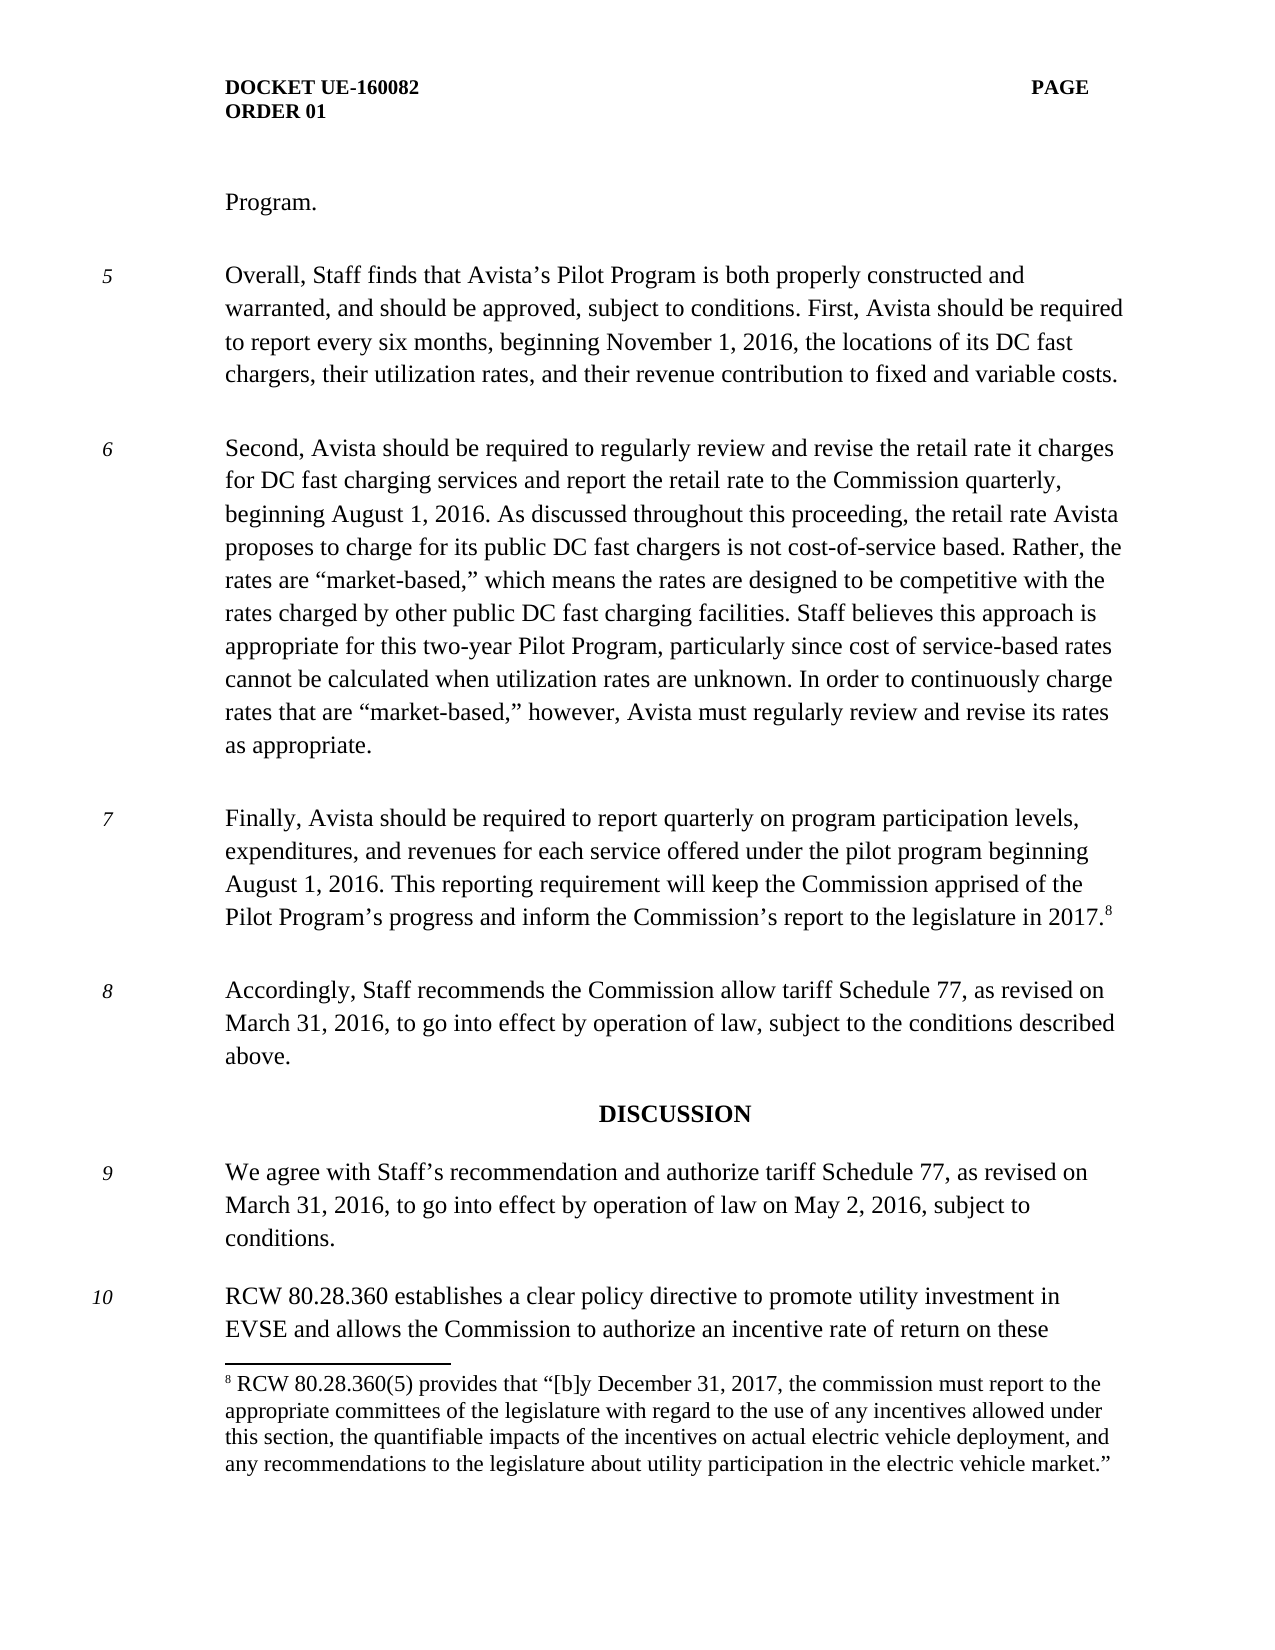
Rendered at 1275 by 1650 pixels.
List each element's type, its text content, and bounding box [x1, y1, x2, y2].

list Overall, Staff finds that Avista’s Pilot Program is both properly constructed and warranted, and should be approved, subject to conditions. First, Avista should be required to report every six months, beginning November 1, 2016, the locations of its DC fast chargers, their utilization rates, and their revenue contribution to fixed and variable costs. [112, 261, 1125, 427]
list Accordingly, Staff recommends the Commission allow tariff Schedule 77, as revised on March 31, 2016, to go into effect by operation of law, subject to the conditions described above. [112, 975, 1125, 1070]
list We agree with Staff’s recommendation and authorize tariff Schedule 77, as revised on March 31, 2016, to go into effect by operation of law on May 2, 2016, subject to conditions. [112, 1157, 1125, 1252]
list Commission Staff (Staff) agrees that further direction from the Commission on the promotion of fair market competition is desirable, and will likely be required if Avista extends its program beyond the pilot stage. At this juncture, however, Staff believes it is unnecessary to address these policy issues given the limited scope of Avista’s Pilot Program. [112, 187, 1125, 255]
list Finally, Avista should be required to report quarterly on program participation levels, expenditures, and revenues for each service offered under the pilot program beginning August 1, 2016. This reporting requirement will keep the Commission apprised of the Pilot Program’s progress and inform the Commission’s report to the legislature in 2017. [112, 803, 1125, 970]
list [112, 1281, 1125, 1343]
text DISCUSSION [225, 1099, 1125, 1128]
list Second, Avista should be required to regularly review and revise the retail rate it charges for DC fast charging services and report the retail rate to the Commission quarterly, beginning August 1, 2016. As discussed throughout this proceeding, the retail rate Avista proposes to charge for its public DC fast chargers is not cost-of-service based. Rather, the rates are “market-based,” which means the rates are designed to be competitive with the rates charged by other public DC fast charging facilities. Staff believes this approach is appropriate for this two-year Pilot Program, particularly since cost of service-based rates cannot be calculated when utilization rates are unknown. In order to continuously charge rates that are “market-based,” however, Avista must regularly review and revise its rates as appropriate. [112, 433, 1125, 798]
